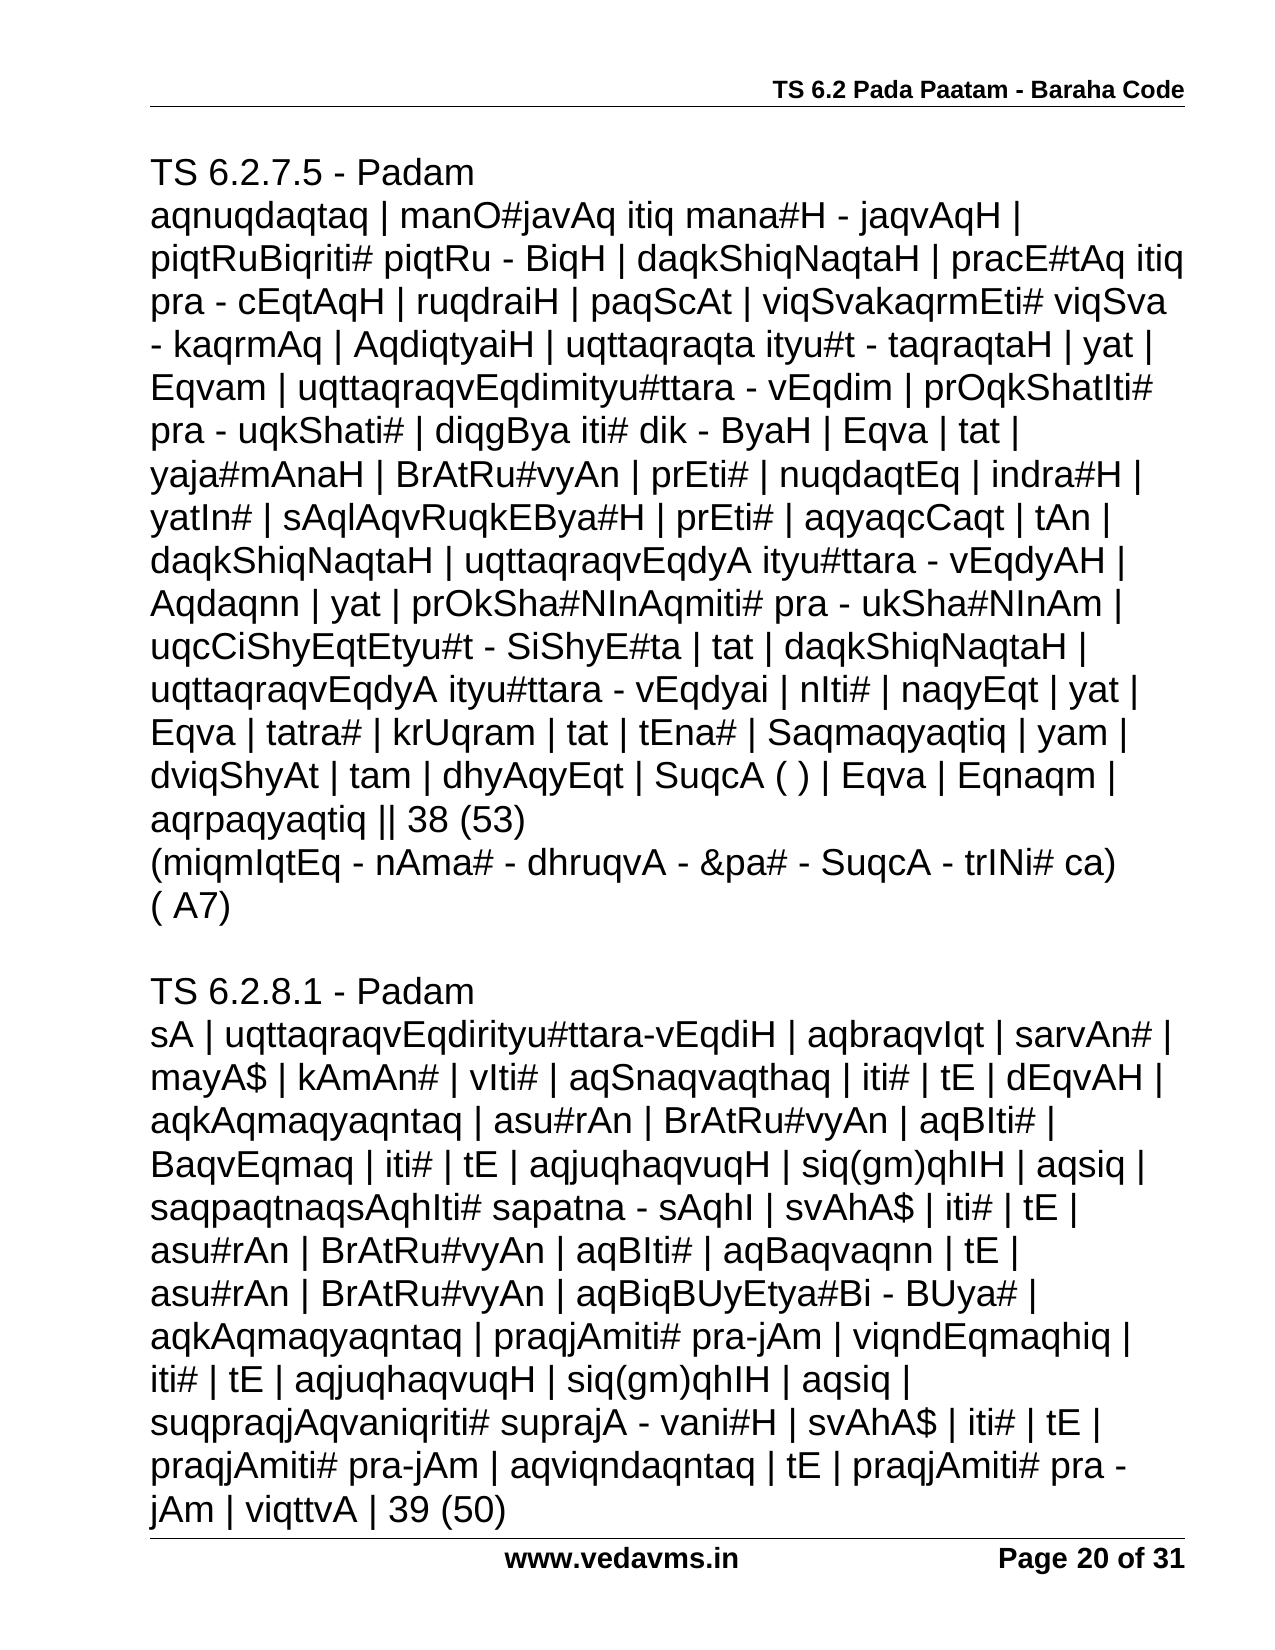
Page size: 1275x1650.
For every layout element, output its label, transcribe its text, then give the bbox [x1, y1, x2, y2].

text sA | uqttaqraqvEqdirityu#ttara-vEqdiH | aqbraqvIqt | sarvAn# | mayA$ | kAmAn# | vIti# | aqSnaqvaqthaq | iti# | tE | dEqvAH | aqkAqmaqyaqntaq | asu#rAn | BrAtRu#vyAn | aqBIti# | BaqvEqmaq | iti# | tE | aqjuqhaqvuqH | siq(gm)qhIH | aqsiq | saqpaqtnaqsAqhIti# sapatna - sAqhI | svAhA$ | iti# | tE | asu#rAn | BrAtRu#vyAn | aqBIti# | aqBaqvaqnn | tE | asu#rAn | BrAtRu#vyAn | aqBiqBUyEtya#Bi - BUya# | aqkAqmaqyaqntaq | praqjAmiti# pra-jAm | viqndEqmaqhiq | iti# | tE | aqjuqhaqvuqH | siq(gm)qhIH | aqsiq | suqpraqjAqvaniqriti# suprajA - vani#H | svAhA$ | iti# | tE | praqjAmiti# pra-jAm | aqviqndaqntaq | tE | praqjAmiti# pra - jAm | viqttvA | 39 (50) [150, 1012, 1185, 1530]
text TS 6.2.8.1 - Padam [150, 969, 1185, 1012]
text aqnuqdaqtaq | manO#javAq itiq mana#H - jaqvAqH | piqtRuBiqriti# piqtRu - BiqH | daqkShiqNaqtaH | pracE#tAq itiq pra - cEqtAqH | ruqdraiH | paqScAt | viqSvakaqrmEti# viqSva - kaqrmAq | AqdiqtyaiH | uqttaqraqta ityu#t - taqraqtaH | yat | Eqvam | uqttaqraqvEqdimityu#ttara - vEqdim | prOqkShatIti# pra - uqkShati# | diqgBya iti# dik - ByaH | Eqva | tat | yaja#mAnaH | BrAtRu#vyAn | prEti# | nuqdaqtEq | indra#H | yatIn# | sAqlAqvRuqkEBya#H | prEti# | aqyaqcCaqt | tAn | daqkShiqNaqtaH | uqttaqraqvEqdyA ityu#ttara - vEqdyAH | Aqdaqnn | yat | prOkSha#NInAqmiti# pra - ukSha#NInAm | uqcCiShyEqtEtyu#t - SiShyE#ta | tat | daqkShiqNaqtaH | uqttaqraqvEqdyA ityu#ttara - vEqdyai | nIti# | naqyEqt | yat | Eqva | tatra# | krUqram | tat | tEna# | Saqmaqyaqtiq | yam | dviqShyAt | tam | dhyAqyEqt | SuqcA ( ) | Eqva | Eqnaqm | aqrpaqyaqtiq || 38 (53) [150, 193, 1185, 840]
text TS 6.2.7.5 - Padam [150, 150, 1185, 193]
text (miqmIqtEq - nAma# - dhruqvA - &pa# - SuqcA - trINi# ca) ( A7) [150, 840, 1185, 926]
